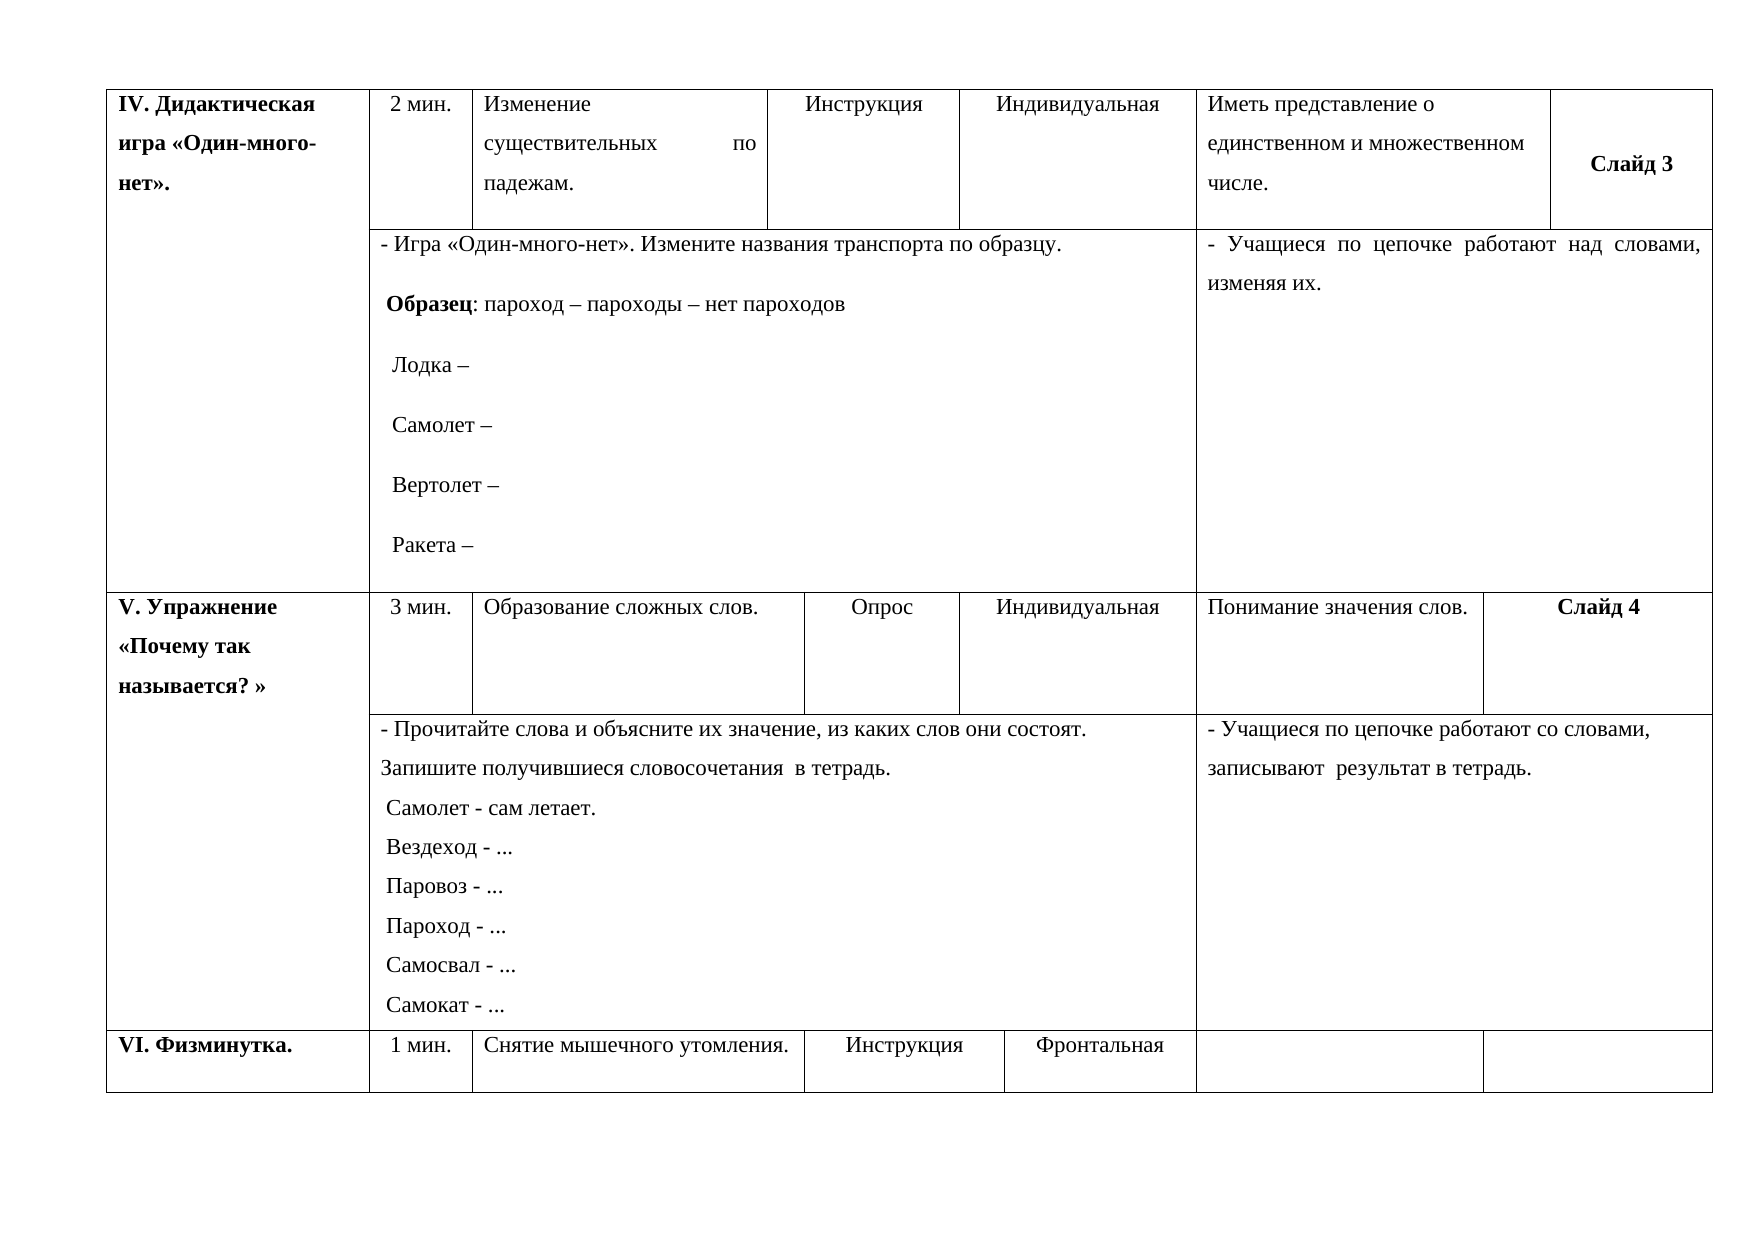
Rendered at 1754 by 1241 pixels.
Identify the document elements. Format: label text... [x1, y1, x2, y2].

table_cell Индивидуальная [960, 593, 1196, 713]
table_cell Инструкция [768, 90, 959, 229]
table_cell [1197, 1031, 1483, 1092]
table_cell 3 мин. [370, 593, 472, 713]
table_cell 1 мин. [370, 1031, 472, 1092]
table_cell - Учащиеся по цепочке работают над словами, изменяя их. [1197, 230, 1712, 592]
table_cell - Игра «Один-много-нет». Измените названия транспорта по образцу. Образец: пароход – пароходы – нет пароходов Лодка – Самолет – Вертолет – Ракета – [370, 230, 1196, 592]
table_cell Опрос [805, 593, 959, 713]
table_cell Иметь представление о единственном и множественном числе. [1197, 90, 1550, 229]
table_cell VI. Физминутка. [107, 1031, 369, 1092]
table_cell IV. Дидактическая игра «Один-много-нет». [107, 90, 369, 592]
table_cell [473, 1031, 804, 1092]
table_cell Понимание значения слов. [1197, 593, 1483, 713]
table_cell V. Упражнение «Почему так называется? » [107, 593, 369, 1030]
table_cell Индивидуальная [960, 90, 1196, 229]
table_cell Слайд 4 [1484, 593, 1712, 713]
table_cell Фронтальная [1005, 1031, 1196, 1092]
table_cell - Прочитайте слова и объясните их значение, из каких слов они состоят. Запишите получившиеся словосочетания в тетрадь. Самолет - сам летает. Вездеход - ... Паровоз - ... Пароход - ... Самосвал - ... Самокат - ... [370, 715, 1196, 1030]
table_cell Изменение существительных по падежам. [473, 90, 767, 229]
table_cell Образование сложных слов. [473, 593, 804, 713]
table_cell - Учащиеся по цепочке работают со словами, записывают результат в тетрадь. [1197, 715, 1712, 1030]
table_cell Инструкция [805, 1031, 1004, 1092]
table_cell 2 мин. [370, 90, 472, 229]
table_cell Слайд 3 [1551, 90, 1712, 229]
table_cell [1484, 1031, 1712, 1092]
